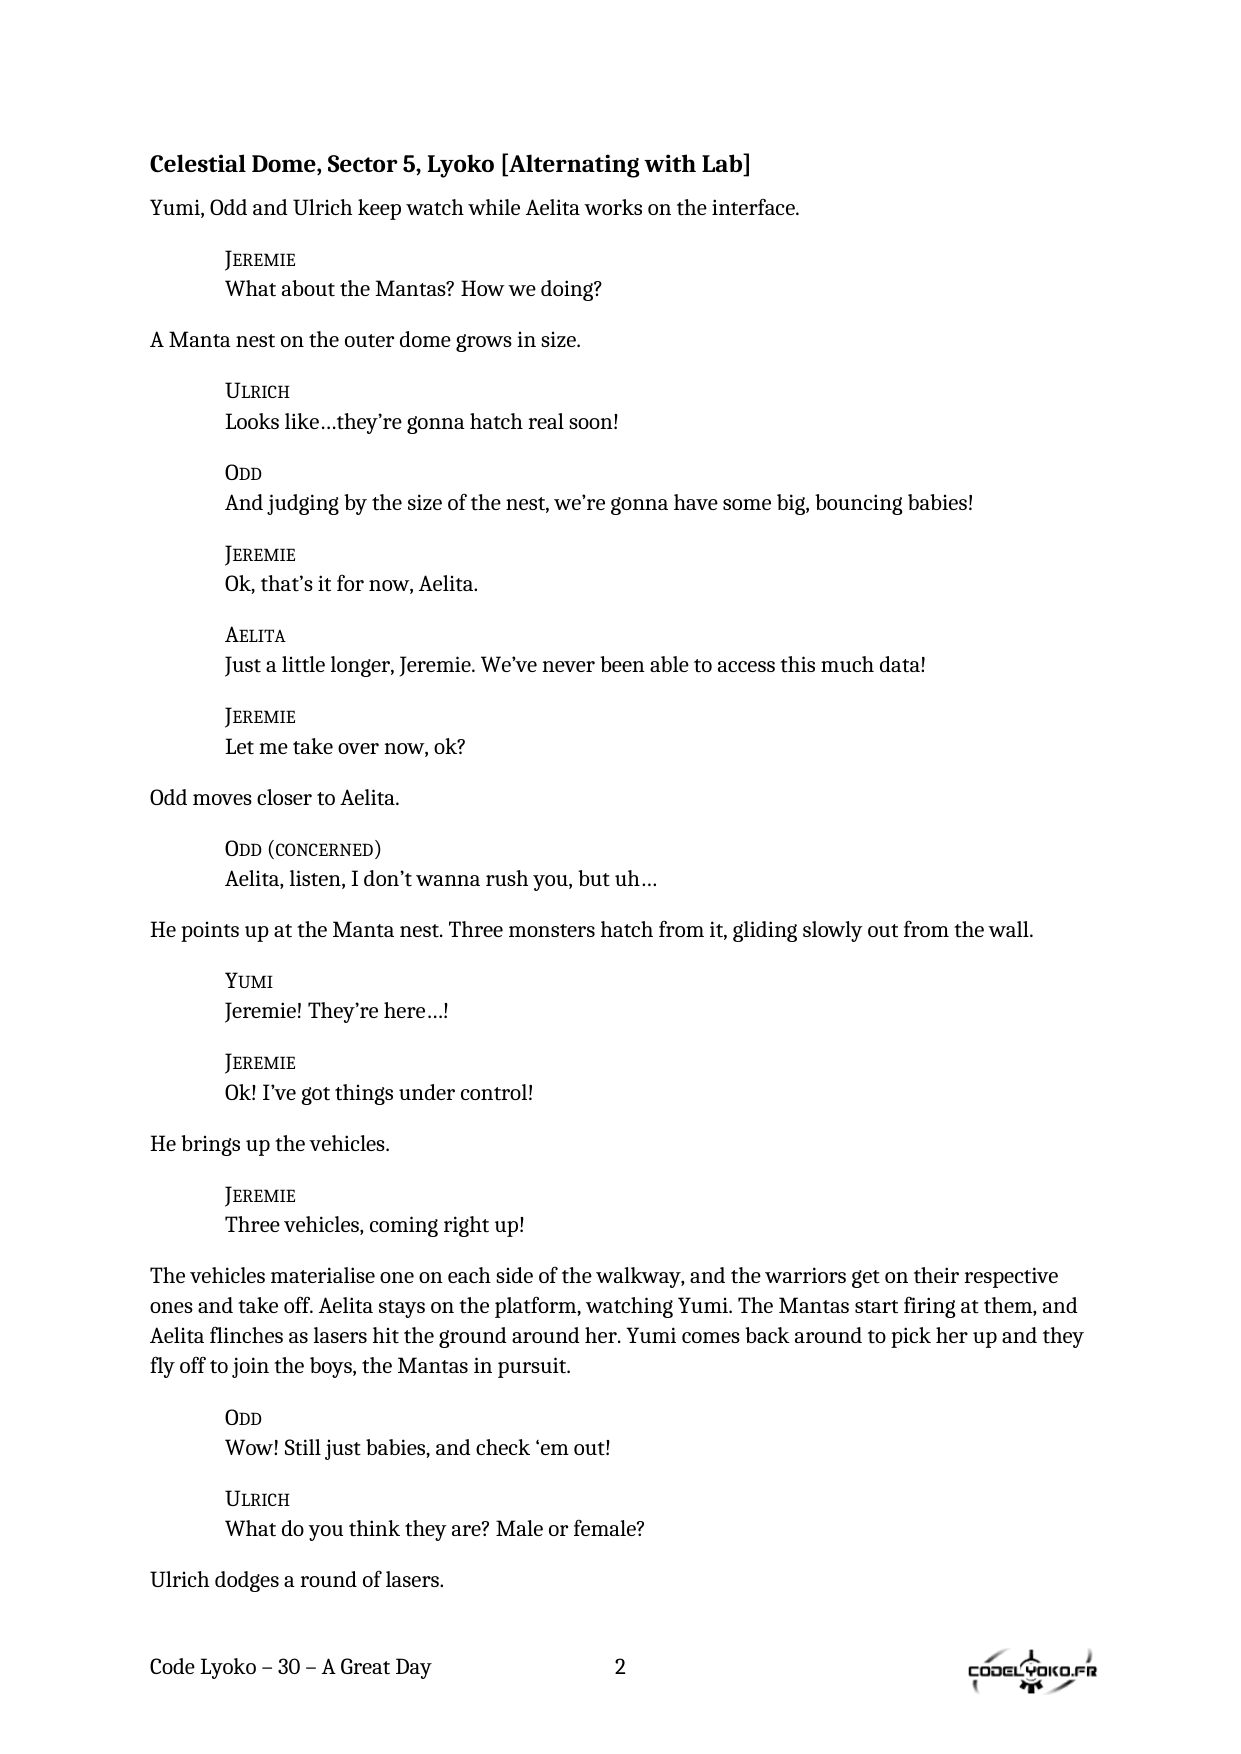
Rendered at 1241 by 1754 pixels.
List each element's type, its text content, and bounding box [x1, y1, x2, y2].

text The vehicles materialise one on each side of the walkway, and the warriors get on their respective ones and take off. Aelita stays on the platform, watching Yumi. The Mantas start firing at them, and Aelita flinches as lasers hit the ground around her. Yumi comes back around to pick her up and they fly off to join the boys, the Mantas in pursuit. [150, 1263, 1090, 1379]
text A Manta nest on the outer dome grows in size. [150, 327, 1090, 353]
text Odd moves closer to Aelita. [150, 784, 1090, 811]
text Aelita [225, 622, 1090, 648]
text Ok! I’ve got things under control! [225, 1079, 1090, 1106]
text Odd (concerned) [225, 836, 1090, 862]
text Odd [225, 1404, 1090, 1431]
text Ok, that’s it for now, Aelita. [225, 571, 1090, 597]
text Jeremie [225, 703, 1090, 729]
text Looks like…they’re gonna hatch real soon! [225, 408, 1090, 435]
text He brings up the vehicles. [150, 1130, 1090, 1157]
text Odd [225, 459, 1090, 486]
text Just a little longer, Jeremie. We’ve never been able to access this much data! [225, 652, 1090, 678]
text Ulrich [225, 378, 1090, 404]
text Ulrich [225, 1486, 1090, 1512]
text And judging by the size of the nest, we’re gonna have some big, bouncing babies! [225, 490, 1090, 516]
text Ulrich dodges a round of lasers. [150, 1567, 1090, 1593]
text Jeremie [225, 1049, 1090, 1075]
picture [965, 1647, 1100, 1695]
text Jeremie [225, 1181, 1090, 1208]
text Wow! Still just babies, and check ‘em out! [225, 1434, 1090, 1461]
text Jeremie! They’re here…! [225, 998, 1090, 1024]
text Yumi, Odd and Ulrich keep watch while Aelita works on the interface. [150, 195, 1090, 221]
subtitle Celestial Dome, Sector 5, Lyoko [Alternating with Lab] [150, 150, 1090, 179]
text Aelita, listen, I don’t wanna rush you, but uh… [225, 866, 1090, 892]
text He points up at the Manta nest. Three monsters hatch from it, gliding slowly out from the wall. [150, 917, 1090, 943]
text Let me take over now, ok? [225, 733, 1090, 760]
text Yumi [225, 968, 1090, 994]
text Jeremie [225, 246, 1090, 272]
text What about the Mantas? How we doing? [225, 276, 1090, 302]
text Three vehicles, coming right up! [225, 1212, 1090, 1238]
text Jeremie [225, 541, 1090, 567]
text What do you think they are? Male or female? [225, 1516, 1090, 1542]
